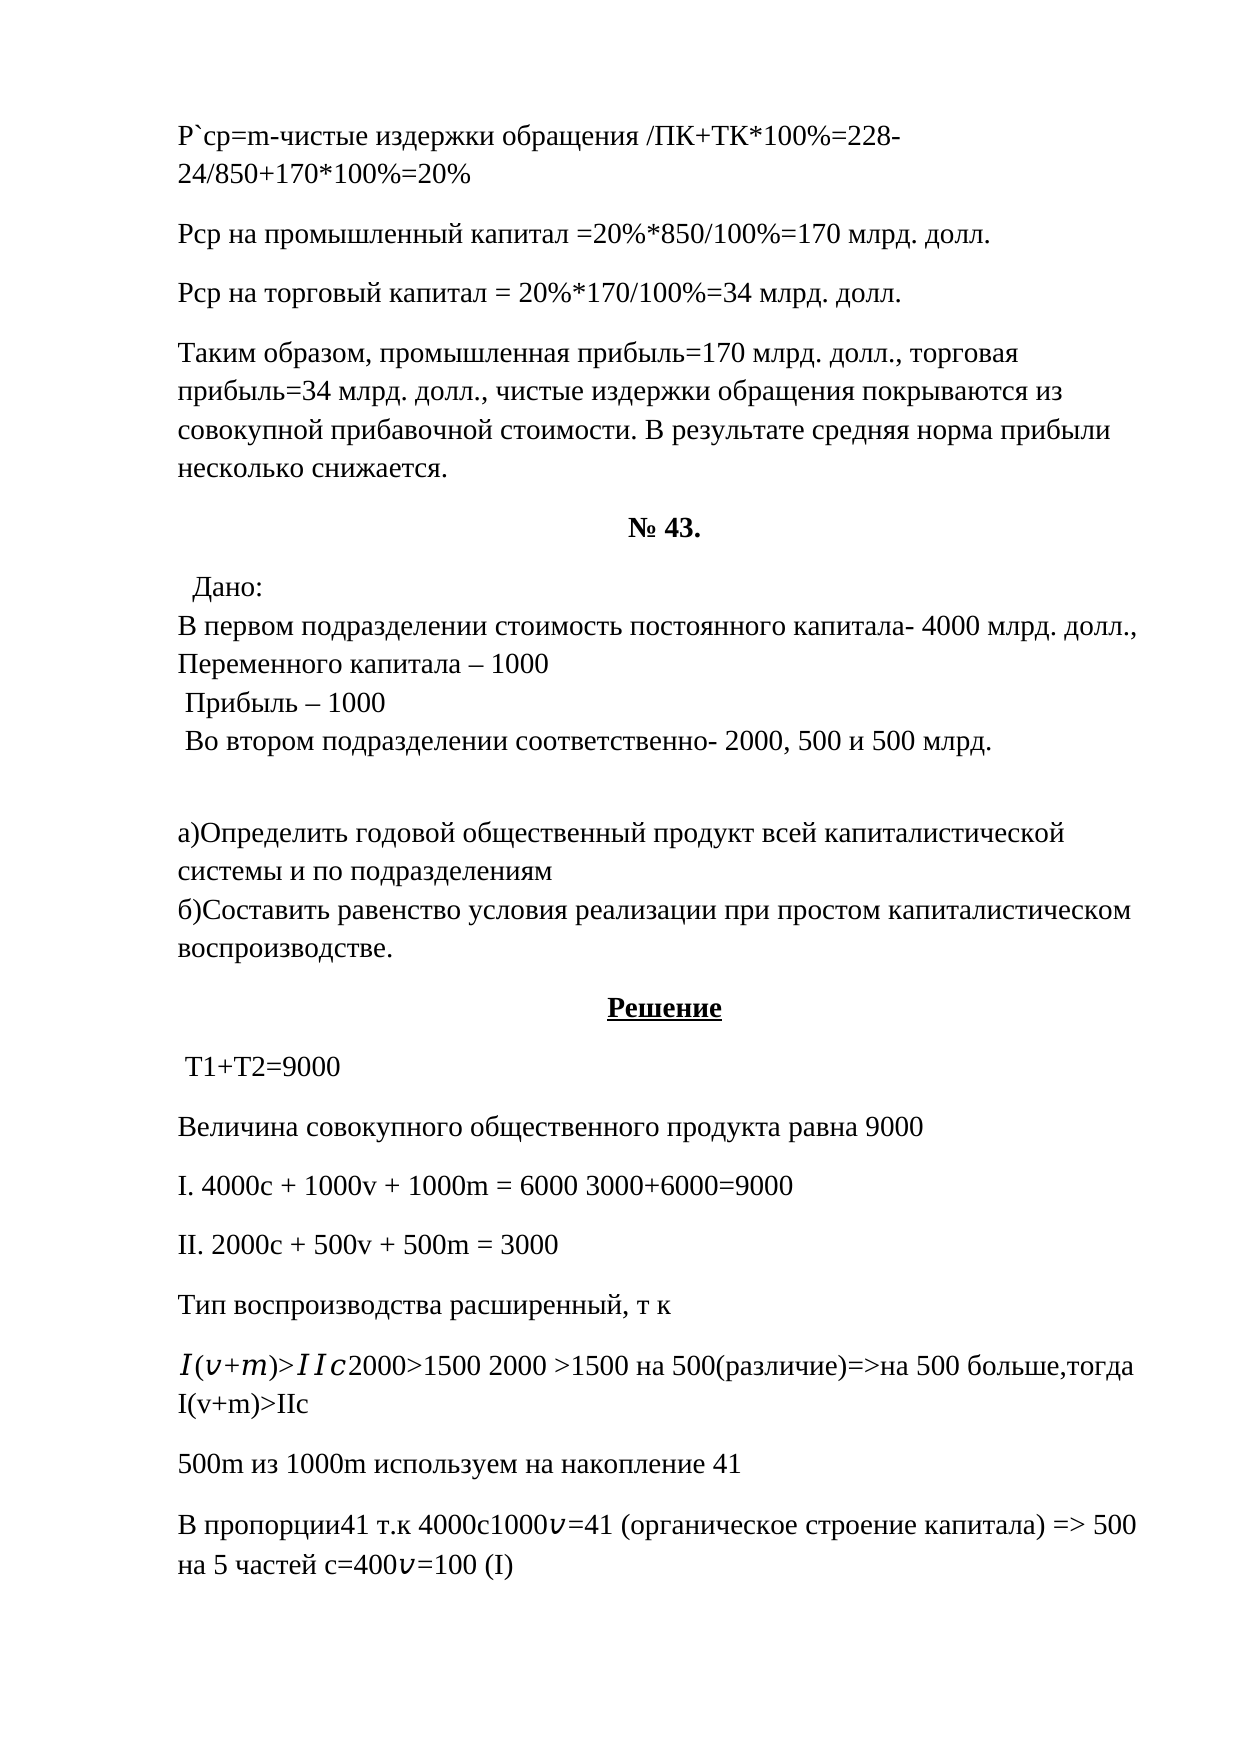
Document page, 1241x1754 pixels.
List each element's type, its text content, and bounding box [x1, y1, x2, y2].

text 𝐼(𝑣+𝑚)˃𝐼𝐼𝑐2000˃1500 2000 ˃1500 на 500(различие)=˃на 500 больше,тогда I(v+m)˃IIc [177, 1346, 1152, 1420]
text Тип воспроизводства расширенный, т к [177, 1287, 1152, 1320]
text Рср на торговый капитал = 20%*170/100%=34 млрд. долл. [177, 275, 1152, 309]
text Рср на промышленный капитал =20%*850/100%=170 млрд. долл. [177, 216, 1152, 249]
text Таким образом, промышленная прибыль=170 млрд. долл., торговая прибыль=34 млрд. долл., чистые издержки обращения покрываются из совокупной прибавочной стоимости. В результате средняя норма прибыли несколько снижается. [177, 335, 1152, 484]
text Величина совокупного общественного продукта равна 9000 [177, 1109, 1152, 1142]
text а)Определить годовой общественный продукт всей капиталистической системы и по подразделениям б)Составить равенство условия реализации при простом капиталистическом воспроизводстве. [177, 815, 1152, 964]
text Решение [177, 990, 1152, 1023]
text Переменного капитала – 1000 [177, 646, 1152, 680]
text В пропорции41 т.к 4000с1000𝑣=41 (органическое строение капитала) =˃ 500 на 5 частей с=400𝑣=100 (I) [177, 1505, 1152, 1581]
text II. 2000c + 500v + 500m = 3000 [177, 1227, 1152, 1261]
text 500m из 1000m используем на накопление 41 [177, 1446, 1152, 1479]
text Р`ср=m-чистые издержки обращения /ПК+ТК*100%=228-24/850+170*100%=20% [177, 118, 1152, 190]
text Во втором подразделении соответственно- 2000, 500 и 500 млрд. [177, 723, 1152, 757]
text I. 4000c + 1000v + 1000m = 6000 3000+6000=9000 [177, 1168, 1152, 1202]
text № 43. [177, 510, 1152, 543]
text В первом подразделении стоимость постоянного капитала- 4000 млрд. долл., [177, 608, 1152, 641]
text Т1+Т2=9000 [177, 1049, 1152, 1083]
text Дано: [192, 569, 1152, 603]
text Прибыль – 1000 [177, 685, 1152, 718]
